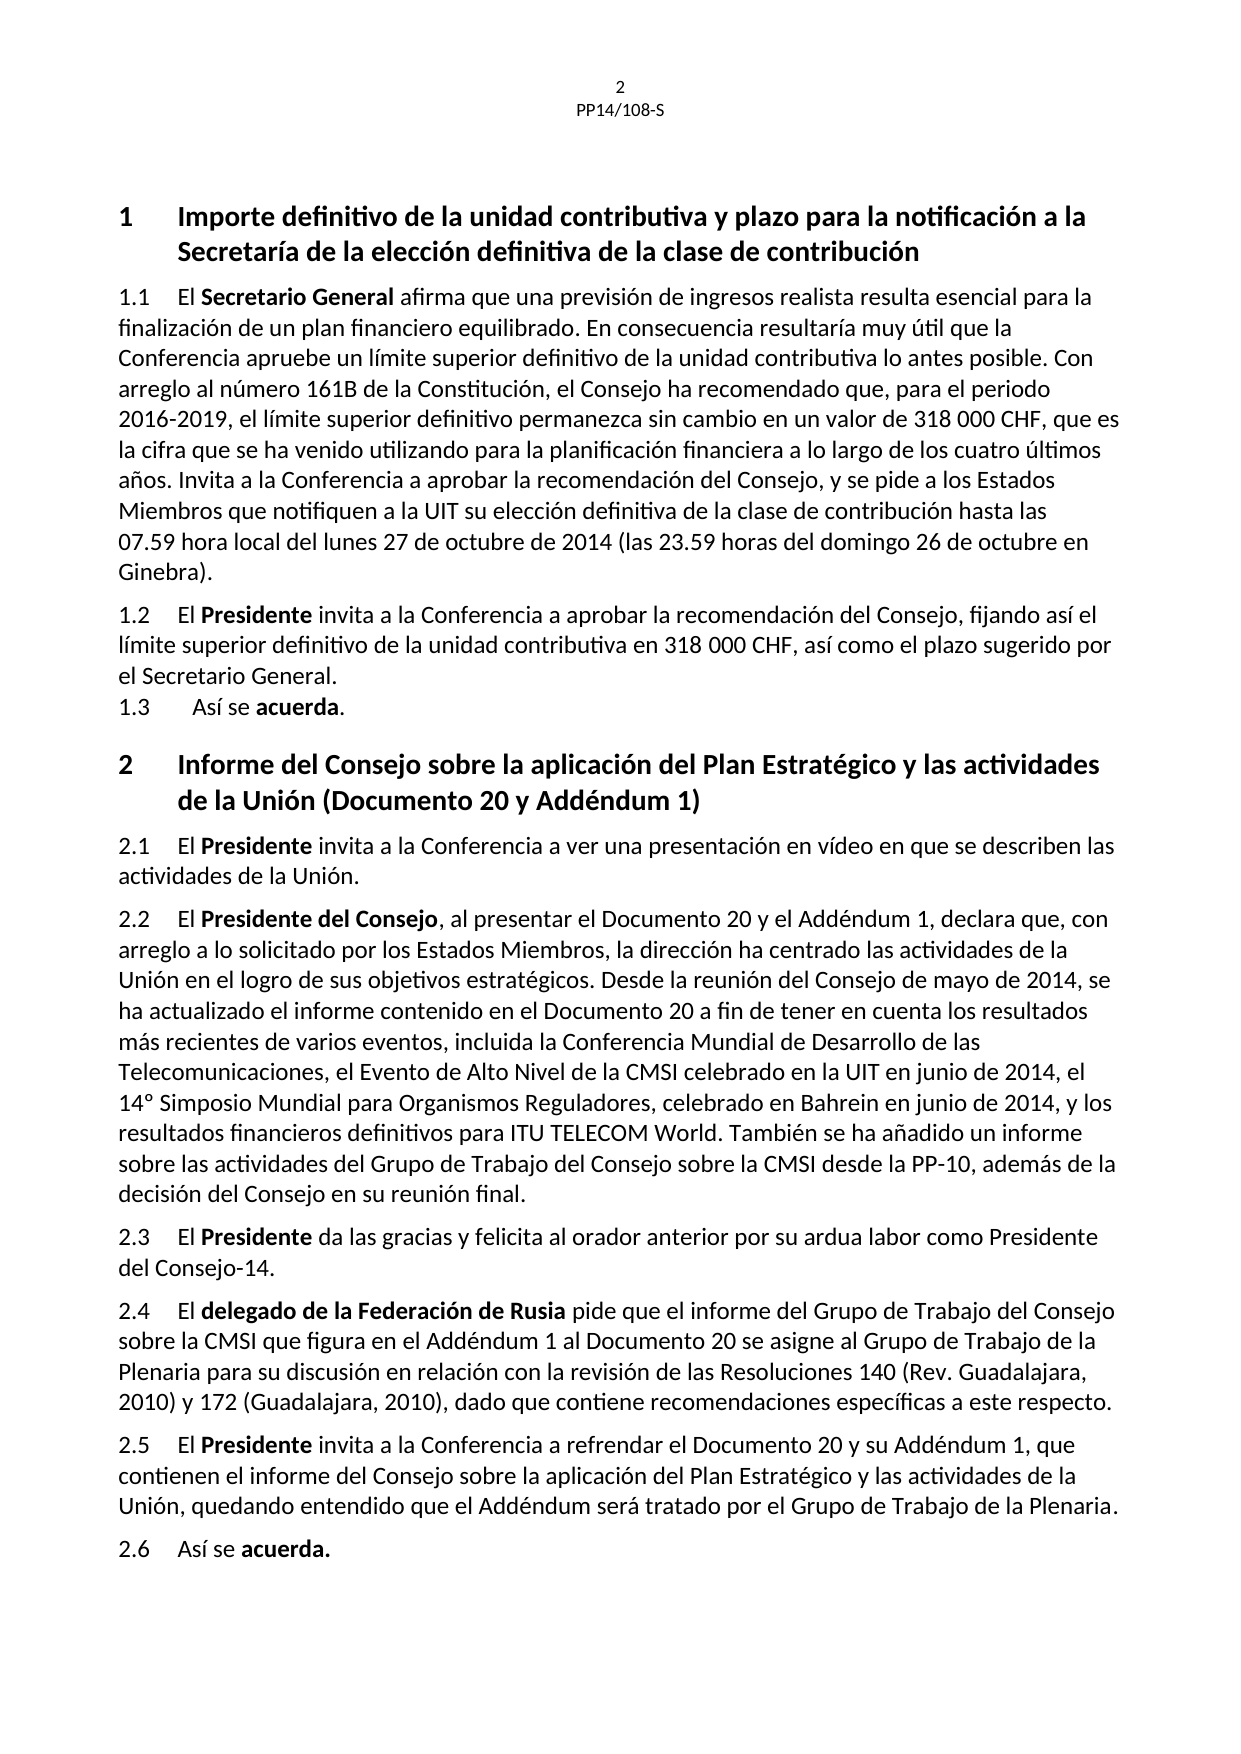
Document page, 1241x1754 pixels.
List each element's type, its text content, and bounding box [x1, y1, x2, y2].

text 2.5 El Presidente invita a la Conferencia a refrendar el Documento 20 y su Addéndum 1, que contienen el informe del Consejo sobre la aplicación del Plan Estratégico y las actividades de la Unión, quedando entendido que el Addéndum será tratado por el Grupo de Trabajo de la Plenaria. [118, 1429, 1122, 1521]
text 2.4 El delegado de la Federación de Rusia pide que el informe del Grupo de Trabajo del Consejo sobre la CMSI que figura en el Addéndum 1 al Documento 20 se asigne al Grupo de Trabajo de la Plenaria para su discusión en relación con la revisión de las Resoluciones 140 (Rev. Guadalajara, 2010) y 172 (Guadalajara, 2010), dado que contiene recomendaciones específicas a este respecto. [118, 1295, 1122, 1417]
text 1 Importe definitivo de la unidad contributiva y plazo para la notificación a la Secretaría de la elección definitiva de la clase de contribución [118, 198, 1122, 269]
text 2.3 El Presidente da las gracias y felicita al orador anterior por su ardua labor como Presidente del Consejo-14. [118, 1221, 1122, 1282]
text 2.2 El Presidente del Consejo, al presentar el Documento 20 y el Addéndum 1, declara que, con arreglo a lo solicitado por los Estados Miembros, la dirección ha centrado las actividades de la Unión en el logro de sus objetivos estratégicos. Desde la reunión del Consejo de mayo de 2014, se ha actualizado el informe contenido en el Documento 20 a fin de tener en cuenta los resultados más recientes de varios eventos, incluida la Conferencia Mundial de Desarrollo de las Telecomunicaciones, el Evento de Alto Nivel de la CMSI celebrado en la UIT en junio de 2014, el 14º Simposio Mundial para Organismos Reguladores, celebrado en Bahrein en junio de 2014, y los resultados financieros definitivos para ITU TELECOM World. También se ha añadido un informe sobre las actividades del Grupo de Trabajo del Consejo sobre la CMSI desde la PP-10, además de la decisión del Consejo en su reunión final. [118, 903, 1122, 1209]
text 1.2 El Presidente invita a la Conferencia a aprobar la recomendación del Consejo, fijando así el límite superior definitivo de la unidad contributiva en 318 000 CHF, así como el plazo sugerido por el Secretario General. [118, 599, 1122, 691]
text 2 Informe del Consejo sobre la aplicación del Plan Estratégico y las actividades de la Unión (Documento 20 y Addéndum 1) [118, 746, 1122, 817]
text 2.1 El Presidente invita a la Conferencia a ver una presentación en vídeo en que se describen las actividades de la Unión. [118, 830, 1122, 891]
text 2.6 Así se acuerda. [118, 1533, 1122, 1564]
text 1.1 El Secretario General afirma que una previsión de ingresos realista resulta esencial para la finalización de un plan financiero equilibrado. En consecuencia resultaría muy útil que la Conferencia apruebe un límite superior definitivo de la unidad contributiva lo antes posible. Con arreglo al número 161B de la Constitución, el Consejo ha recomendado que, para el periodo 2016-2019, el límite superior definitivo permanezca sin cambio en un valor de 318 000 CHF, que es la cifra que se ha venido utilizando para la planificación financiera a lo largo de los cuatro últimos años. Invita a la Conferencia a aprobar la recomendación del Consejo, y se pide a los Estados Miembros que notifiquen a la UIT su elección definitiva de la clase de contribución hasta las 07.59 hora local del lunes 27 de octubre de 2014 (las 23.59 horas del domingo 26 de octubre en Ginebra). [118, 281, 1122, 587]
text 1.3 Así se acuerda. [118, 691, 1122, 721]
